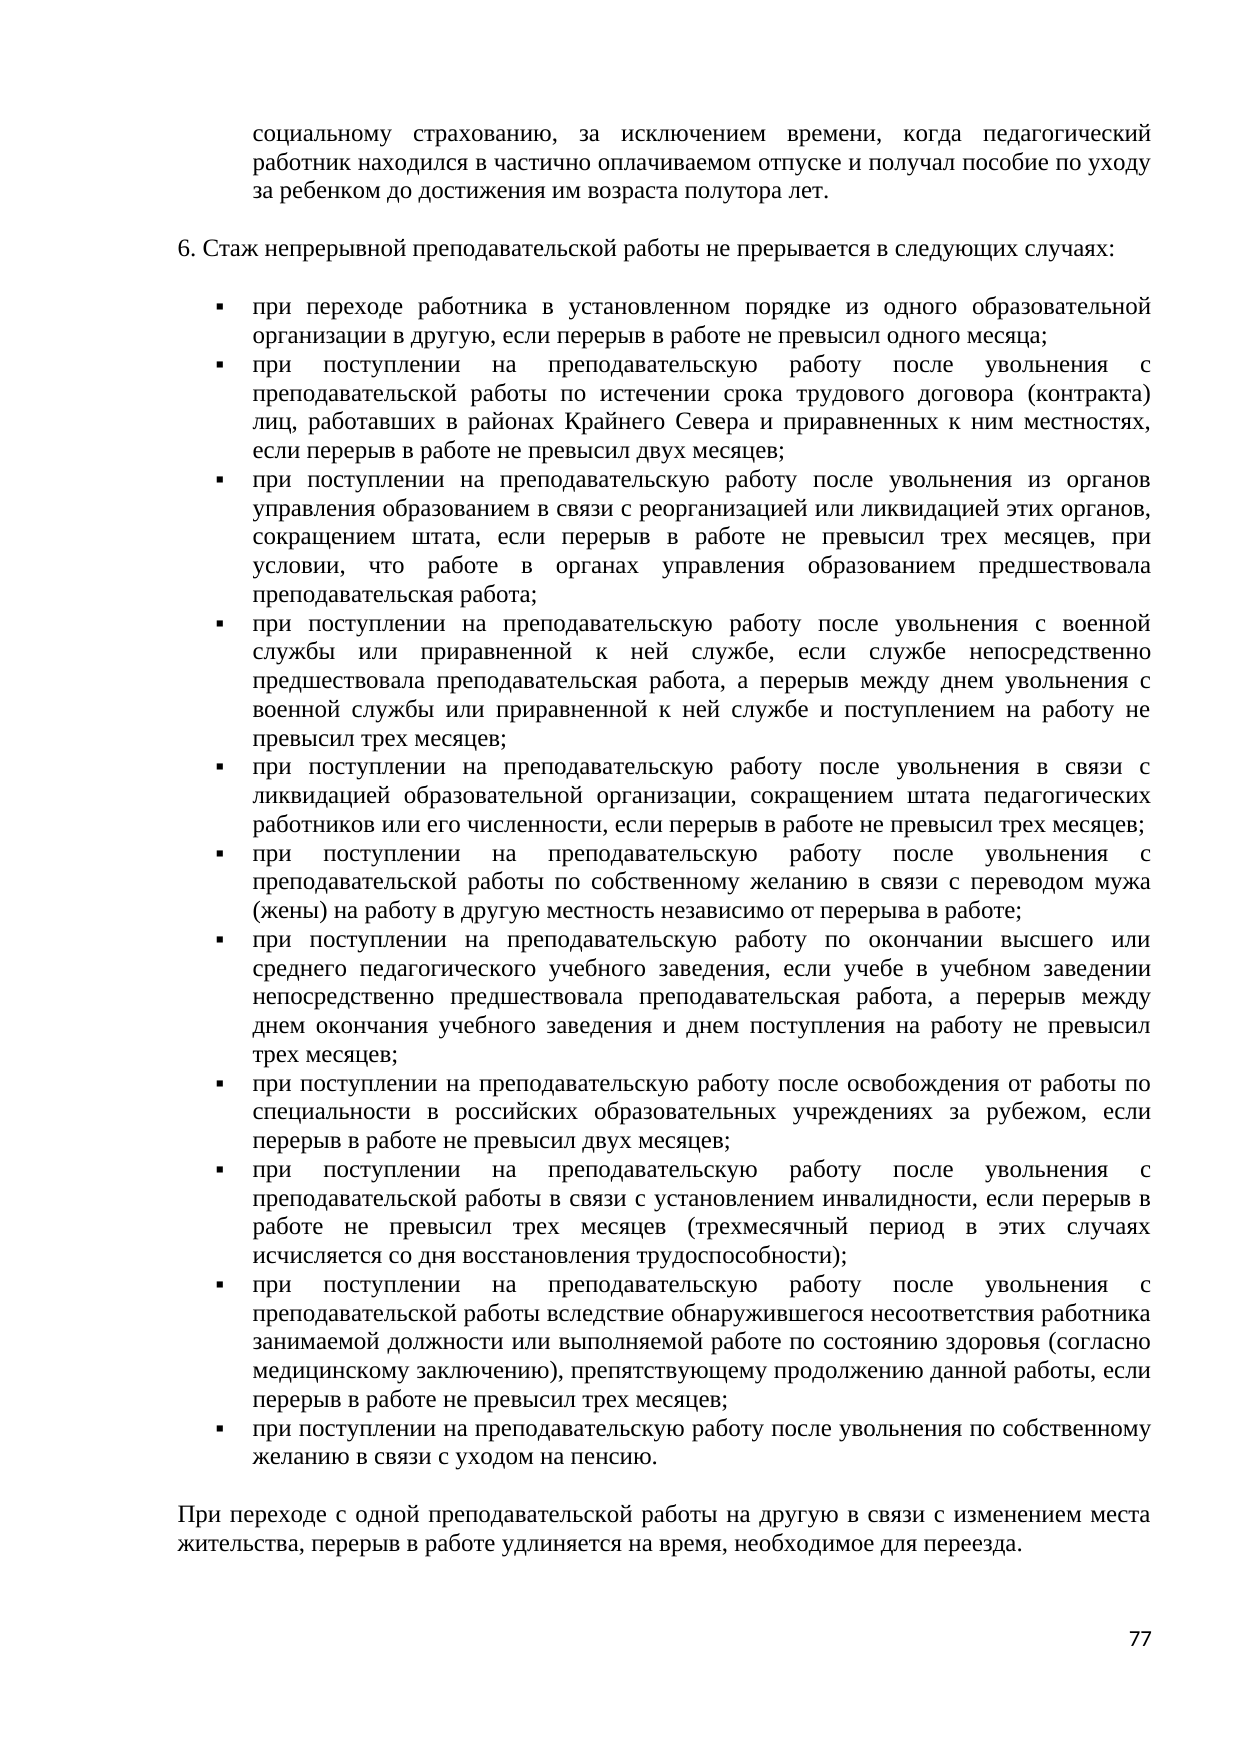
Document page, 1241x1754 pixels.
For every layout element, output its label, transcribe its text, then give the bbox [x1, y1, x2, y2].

list при поступлении на преподавательскую работу после увольнения с преподавательской работы по собственному желанию в связи с переводом мужа (жены) на работу в другую местность независимо от перерыва в работе; [215, 838, 1152, 924]
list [215, 118, 1152, 204]
list при поступлении на преподавательскую работу по окончании высшего или среднего педагогического учебного заведения, если учебе в учебном заведении непосредственно предшествовала преподавательская работа, а перерыв между днем окончания учебного заведения и днем поступления на работу не превысил трех месяцев; [215, 924, 1152, 1068]
list при поступлении на преподавательскую работу после увольнения с преподавательской работы в связи с установлением инвалидности, если перерыв в работе не превысил трех месяцев (трехмесячный период в этих случаях исчисляется со дня восстановления трудоспособности); [215, 1154, 1152, 1269]
list при поступлении на преподавательскую работу после увольнения с военной службы или приравненной к ней службе, если службе непосредственно предшествовала преподавательская работа, а перерыв между днем увольнения с военной службы или приравненной к ней службе и поступлением на работу не превысил трех месяцев; [215, 608, 1152, 751]
list при поступлении на преподавательскую работу после увольнения по собственному желанию в связи с уходом на пенсию. [215, 1413, 1152, 1470]
text При переходе с одной преподавательской работы на другую в связи с изменением места жительства, перерыв в работе удлиняется на время, необходимое для переезда. [177, 1499, 1152, 1557]
text 6. Стаж непрерывной преподавательской работы не прерывается в следующих случаях: [177, 233, 1152, 262]
list при поступлении на преподавательскую работу после освобождения от работы по специальности в российских образовательных учреждениях за рубежом, если перерыв в работе не превысил двух месяцев; [215, 1068, 1152, 1154]
list при поступлении на преподавательскую работу после увольнения с преподавательской работы вследствие обнаружившегося несоответствия работника занимаемой должности или выполняемой работе по состоянию здоровья (согласно медицинскому заключению), препятствующему продолжению данной работы, если перерыв в работе не превысил трех месяцев; [215, 1269, 1152, 1413]
list при поступлении на преподавательскую работу после увольнения из органов управления образованием в связи с реорганизацией или ликвидацией этих органов, сокращением штата, если перерыв в работе не превысил трех месяцев, при условии, что работе в органах управления образованием предшествовала преподавательская работа; [215, 464, 1152, 608]
list при поступлении на преподавательскую работу после увольнения с преподавательской работы по истечении срока трудового договора (контракта) лиц, работавших в районах Крайнего Севера и приравненных к ним местностях, если перерыв в работе не превысил двух месяцев; [215, 349, 1152, 464]
list при переходе работника в установленном порядке из одного образовательной организации в другую, если перерыв в работе не превысил одного месяца; [215, 291, 1152, 349]
list при поступлении на преподавательскую работу после увольнения в связи с ликвидацией образовательной организации, сокращением штата педагогических работников или его численности, если перерыв в работе не превысил трех месяцев; [215, 751, 1152, 838]
